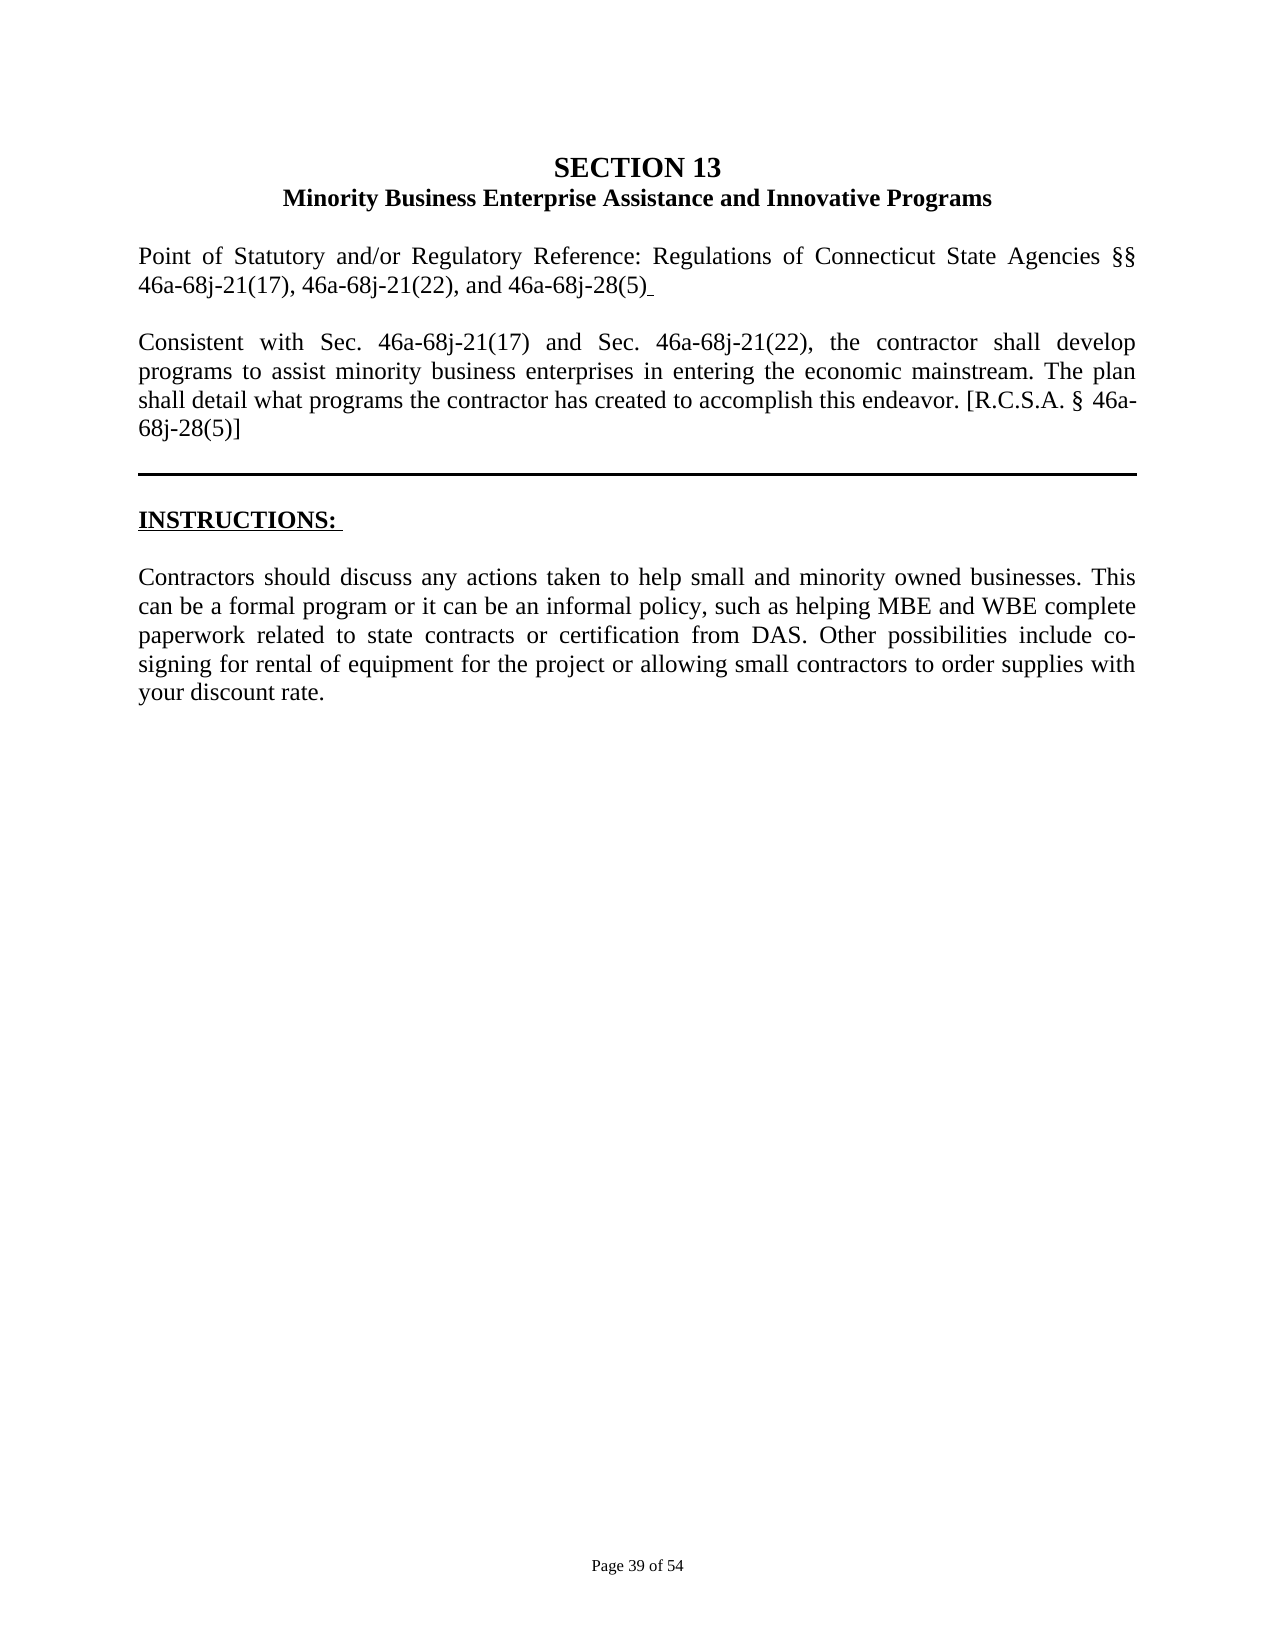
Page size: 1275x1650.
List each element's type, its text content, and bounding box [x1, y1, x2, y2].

text Minority Business Assistance and Innovative Programs [138, 183, 1137, 212]
text INSTRUCTIONS: [138, 505, 1137, 534]
text Consistent with Sec. 46a-68j-21(17) and Sec. 46a-68j-21(22), the contractor shall develop programs to assist minority business enterprises in entering the economic mainstream. The plan shall detail what programs the contractor has created to accomplish this endeavor. [R.C.S.A. § 46a-68j-28(5)] [138, 327, 1137, 442]
subtitle SECTION 13 [138, 150, 1137, 183]
text Contractors should discuss any actions taken to help small and minority owned businesses. This can be a formal program or it can be an informal policy, such as helping MBE and WBE complete paperwork related to state contracts or certification from DAS. Other possibilities include co-signing for rental of equipment for the project or allowing small contractors to order supplies with your discount rate. [138, 562, 1137, 706]
text Point of Statutory and/or Regulatory Reference: Regulations of Connecticut State Agencies §§ 46a-68j-21(17), 46a-68j-21(22), and 46a-68j-28(5) [138, 241, 1137, 298]
